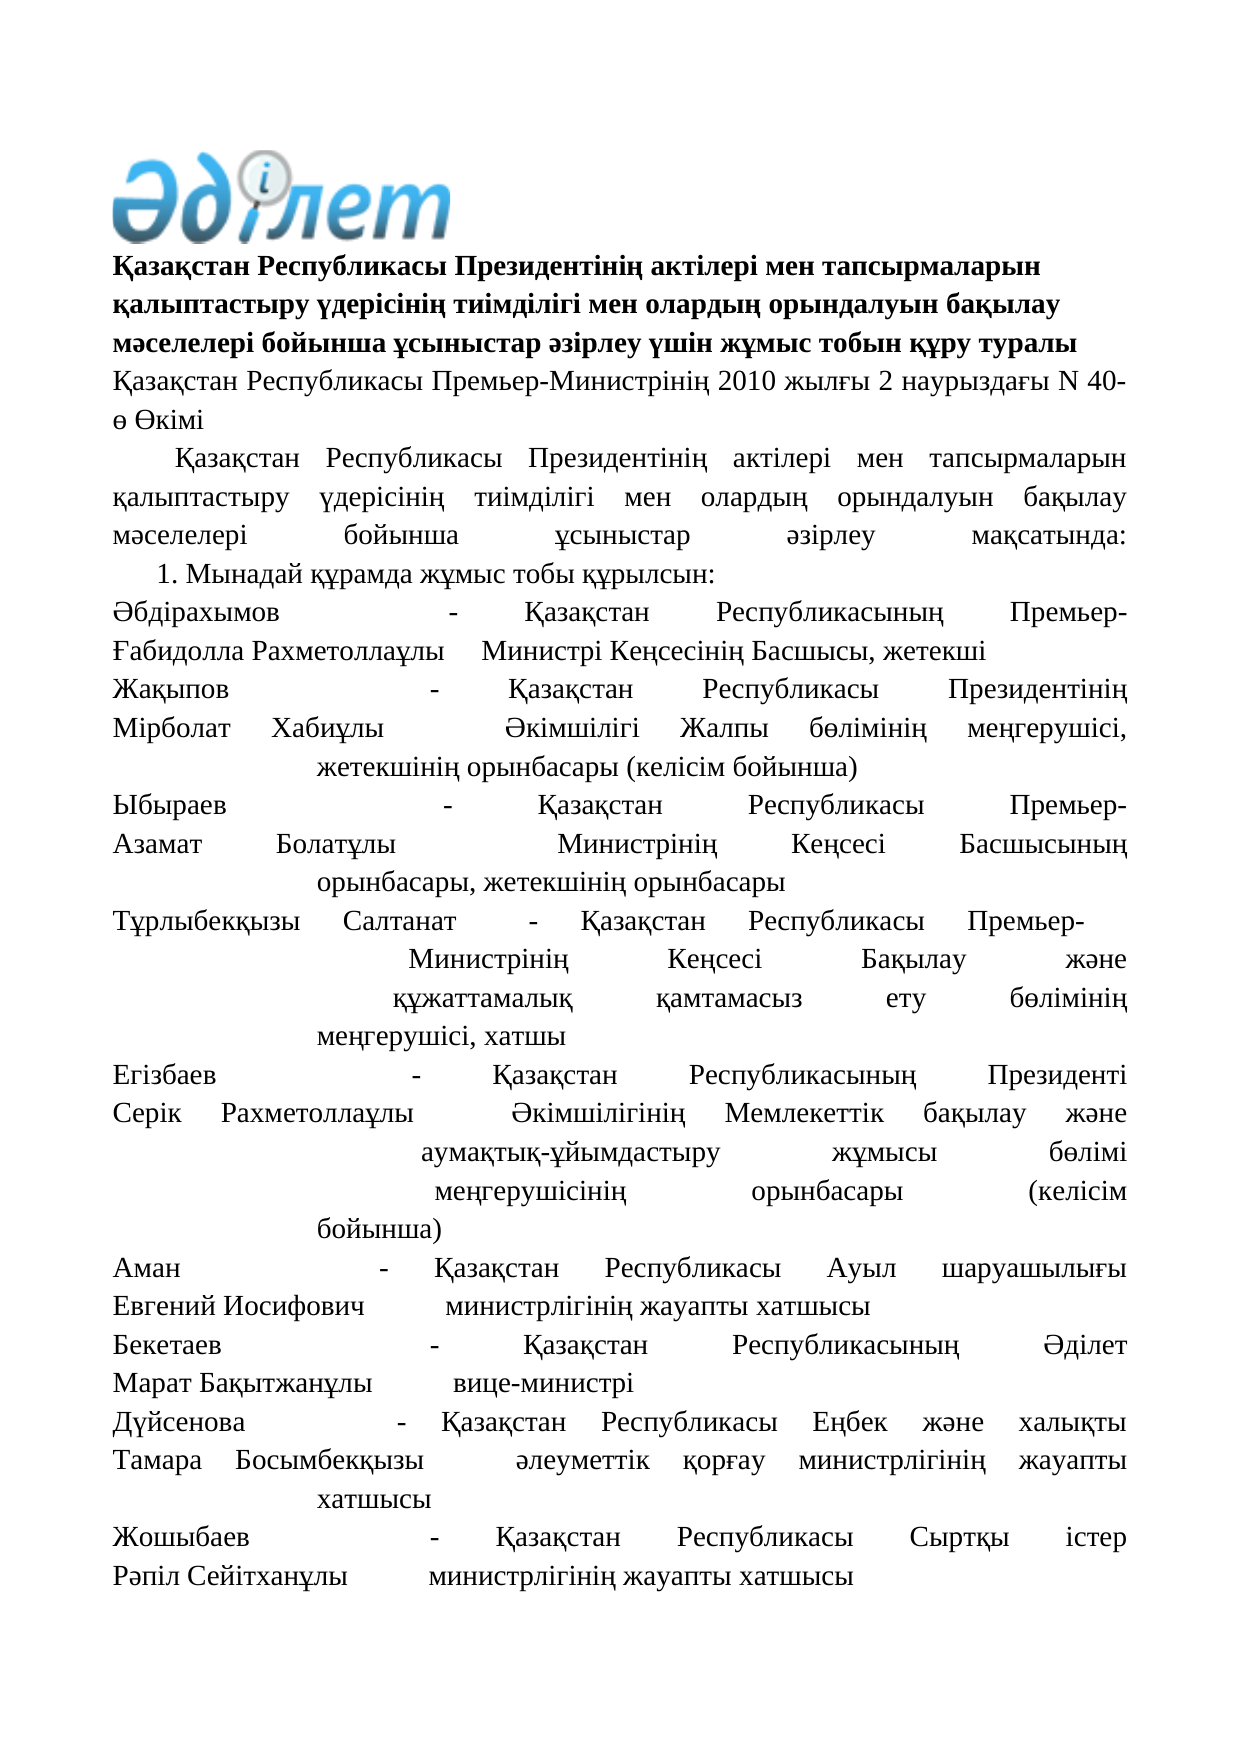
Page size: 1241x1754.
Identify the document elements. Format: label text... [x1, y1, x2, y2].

text Жошыбаев - Қазақстан Республикасы Сыртқы істер Рәпіл Сейітханұлы министрлігінің жауапты хатшысы [112, 1519, 1128, 1592]
text Дүйсенова - Қазақстан Республикасы Еңбек және халықты Тамара Босымбекқызы әлеуметтік қорғау министрлігінің жауапты хатшысы [112, 1404, 1128, 1514]
text Қазақстан Республикасы Премьер-Министрінің 2010 жылғы 2 наурыздағы N 40-ө Өкімі [112, 363, 1128, 435]
text Әбдірахымов - Қазақстан Республикасының Премьер- Ғабидолла Рахметоллаұлы Министрі Кеңсесінің Басшысы, жетекші [112, 594, 1128, 667]
picture [112, 150, 451, 244]
text Тұрлыбекқызы Салтанат - Қазақстан Республикасы Премьер- Министрінің Кеңсесі Бақылау және құжаттамалық қамтамасыз ету бөлімінің меңгерушісі, хатшы [112, 903, 1128, 1052]
text Қазақстан Республикасы Президентінің актілері мен тапсырмаларын қалыптастыру үдерісінің тиімділігі мен олардың орындалуын бақылау мәселелері бойынша ұсыныстар әзірлеу үшін жұмыс тобын құру туралы [112, 248, 1128, 358]
text Егізбаев - Қазақстан Республикасының Президенті Серік Рахметоллаұлы Әкімшілігінің Мемлекеттік бақылау және аумақтық-ұйымдастыру жұмысы бөлімі меңгерушісінің орынбасары (келісім бойынша) [112, 1057, 1128, 1245]
text Жақыпов - Қазақстан Республикасы Президентінің Мірболат Хабиұлы Әкімшілігі Жалпы бөлімінің меңгерушісі, жетекшінің орынбасары (келісім бойынша) [112, 672, 1128, 782]
text Ыбыраев - Қазақстан Республикасы Премьер- Азамат Болатұлы Министрінің Кеңсесі Басшысының орынбасары, жетекшінің орынбасары [112, 787, 1128, 898]
text Аман - Қазақстан Республикасы Ауыл шаруашылығы Евгений Иосифович министрлігінің жауапты хатшысы [112, 1250, 1128, 1322]
text Қазақстан Республикасы Президентінің актілері мен тапсырмаларын қалыптастыру үдерісінің тиімділігі мен олардың орындалуын бақылау мәселелері бойынша ұсыныстар әзірлеу мақсатында: 1. Мынадай құрамда жұмыс тобы құрылсын: [112, 440, 1128, 589]
text Бекетаев - Қазақстан Республикасының Әділет Марат Бақытжанұлы вице-министрі [112, 1327, 1128, 1399]
